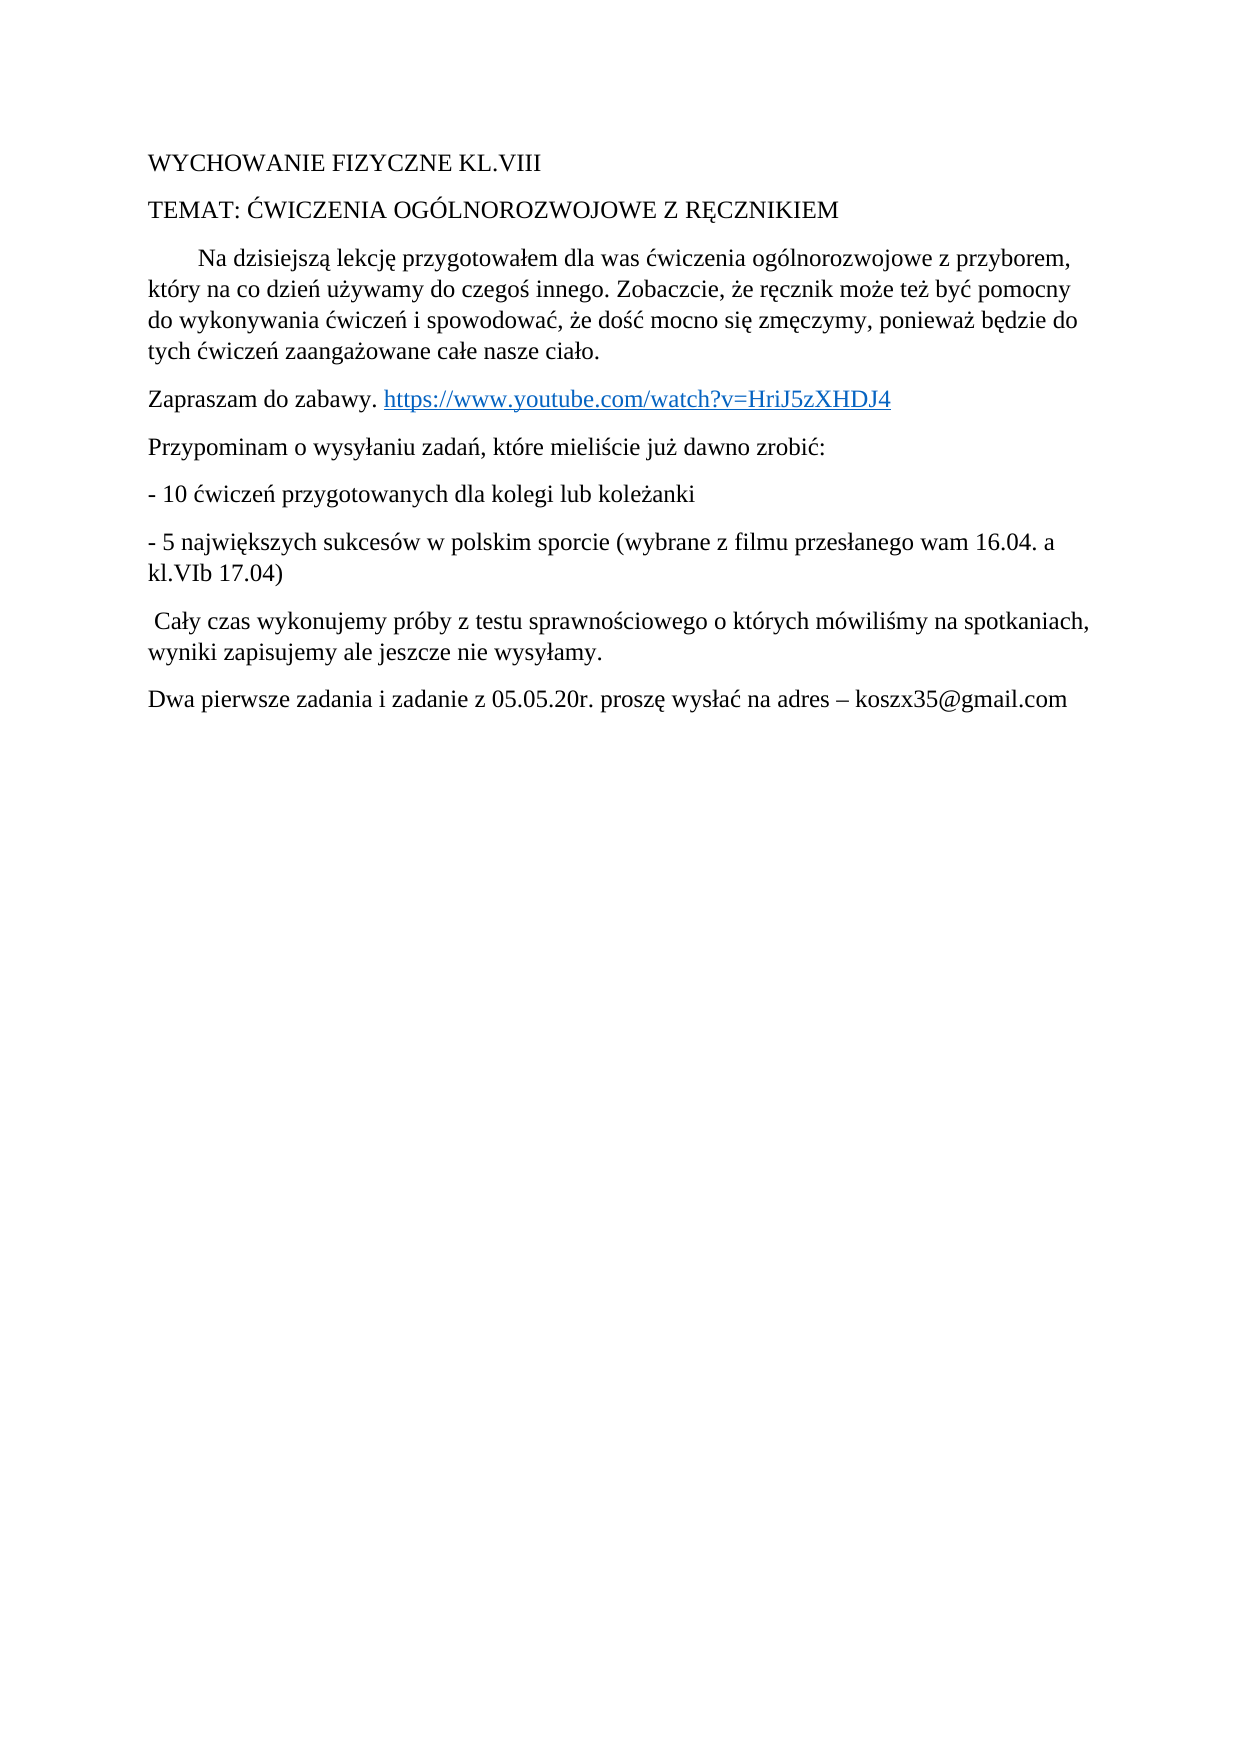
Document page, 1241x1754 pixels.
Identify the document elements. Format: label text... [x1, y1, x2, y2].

text TEMAT: ĆWICZENIA OGÓLNOROZWOJOWE Z RĘCZNIKIEM [148, 195, 1093, 224]
text Zapraszam do zabawy. https://www.youtube.com/watch?v=HriJ5zXHDJ4 [148, 384, 1093, 413]
text WYCHOWANIE FIZYCZNE KL.VIII [148, 148, 1093, 176]
text Przypominam o wysyłaniu zadań, które mieliście już dawno zrobić: [148, 432, 1093, 460]
text - 10 ćwiczeń przygotowanych dla kolegi lub koleżanki [148, 479, 1093, 508]
text Na dzisiejszą lekcję przygotowałem dla was ćwiczenia ogólnorozwojowe z przyborem, który na co dzień używamy do czegoś innego. Zobaczcie, że ręcznik może też być pomocny do wykonywania ćwiczeń i spowodować, że dość mocno się zmęczymy, ponieważ będzie do tych ćwiczeń zaangażowane całe nasze ciało. [148, 243, 1093, 365]
text Cały czas wykonujemy próby z testu sprawnościowego o których mówiliśmy na spotkaniach, wyniki zapisujemy ale jeszcze nie wysyłamy. [148, 606, 1093, 666]
text - 5 największych sukcesów w polskim sporcie (wybrane z filmu przesłanego wam 16.04. a kl.VIb 17.04) [148, 527, 1093, 587]
text Dwa pierwsze zadania i zadanie z 05.05.20r. proszę wysłać na adres – koszx35@gmail.com [148, 684, 1093, 713]
